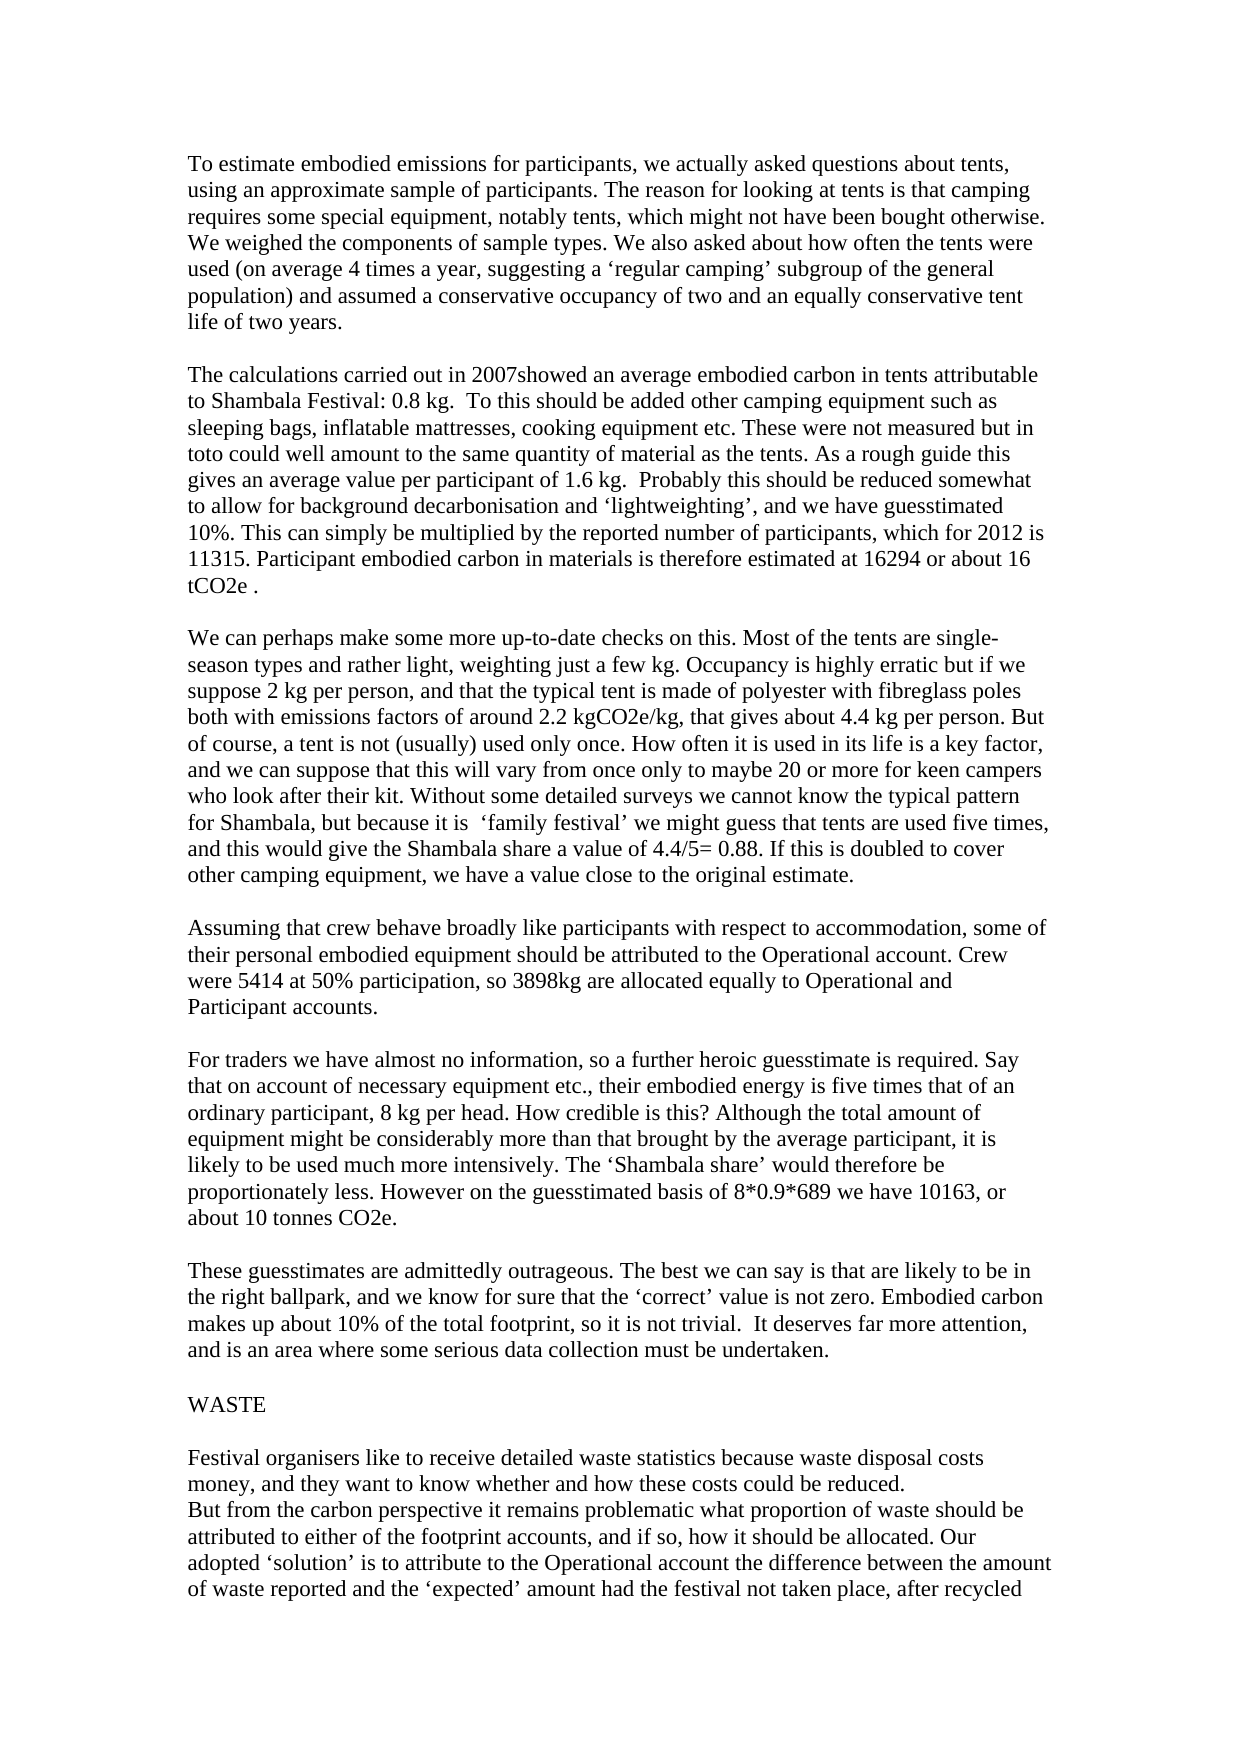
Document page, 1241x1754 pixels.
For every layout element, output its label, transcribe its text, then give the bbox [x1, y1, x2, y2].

text These guesstimates are admittedly outrageous. The best we can say is that are likely to be in the right ballpark, and we know for sure that the ‘correct’ value is not zero. Embodied carbon makes up about 10% of the total footprint, so it is not trivial. It deserves far more attention, and is an area where some serious data collection must be undertaken. [187, 1257, 1053, 1362]
text To estimate embodied emissions for participants, we actually asked questions about tents, using an approximate sample of participants. The reason for looking at tents is that camping requires some special equipment, notably tents, which might not have been bought otherwise. We weighed the components of sample types. We also asked about how often the tents were used (on average 4 times a year, suggesting a ‘regular camping’ subgroup of the general population) and assumed a conservative occupancy of two and an equally conservative tent life of two years. [187, 150, 1053, 334]
text We can perhaps make some more up-to-date checks on this. Most of the tents are single-season types and rather light, weighting just a few kg. Occupancy is highly erratic but if we suppose 2 kg per person, and that the typical tent is made of polyester with fibreglass poles both with emissions factors of around 2.2 kgCO2e/kg, that gives about 4.4 kg per person. But of course, a tent is not (usually) used only once. How often it is used in its life is a key factor, and we can suppose that this will vary from once only to maybe 20 or more for keen campers who look after their kit. Without some detailed surveys we cannot know the typical pattern for Shambala, but because it is ‘family festival’ we might guess that tents are used five times, and this would give the Shambala share a value of 4.4/5= 0.88. If this is doubled to cover other camping equipment, we have a value close to the original estimate. [187, 624, 1053, 888]
text The calculations carried out in 2007showed an average embodied carbon in tents attributable to Shambala Festival: 0.8 kg. To this should be added other camping equipment such as sleeping bags, inflatable mattresses, cooking equipment etc. These were not measured but in toto could well amount to the same quantity of material as the tents. As a rough guide this gives an average value per participant of 1.6 kg. Probably this should be reduced somewhat to allow for background decarbonisation and ‘lightweighting’, and we have guesstimated 10%. This can simply be multiplied by the reported number of participants, which for 2012 is 11315. Participant embodied carbon in materials is therefore estimated at 16294 or about 16 tCO2e . [187, 361, 1053, 598]
text For traders we have almost no information, so a further heroic guesstimate is required. Say that on account of necessary equipment etc., their embodied energy is five times that of an ordinary participant, 8 kg per head. How credible is this? Although the total amount of equipment might be considerably more than that brought by the average participant, it is likely to be used much more intensively. The ‘Shambala share’ would therefore be proportionately less. However on the guesstimated basis of 8*0.9*689 we have 10163, or about 10 tonnes CO2e. [187, 1046, 1053, 1231]
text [187, 1496, 1053, 1602]
text WASTE [187, 1391, 1053, 1417]
text Assuming that crew behave broadly like participants with respect to accommodation, some of their personal embodied equipment should be attributed to the Operational account. Crew were 5414 at 50% participation, so 3898kg are allocated equally to Operational and Participant accounts. [187, 914, 1053, 1020]
text Festival organisers like to receive detailed waste statistics because waste disposal costs money, and they want to know whether and how these costs could be reduced. [187, 1444, 1053, 1496]
